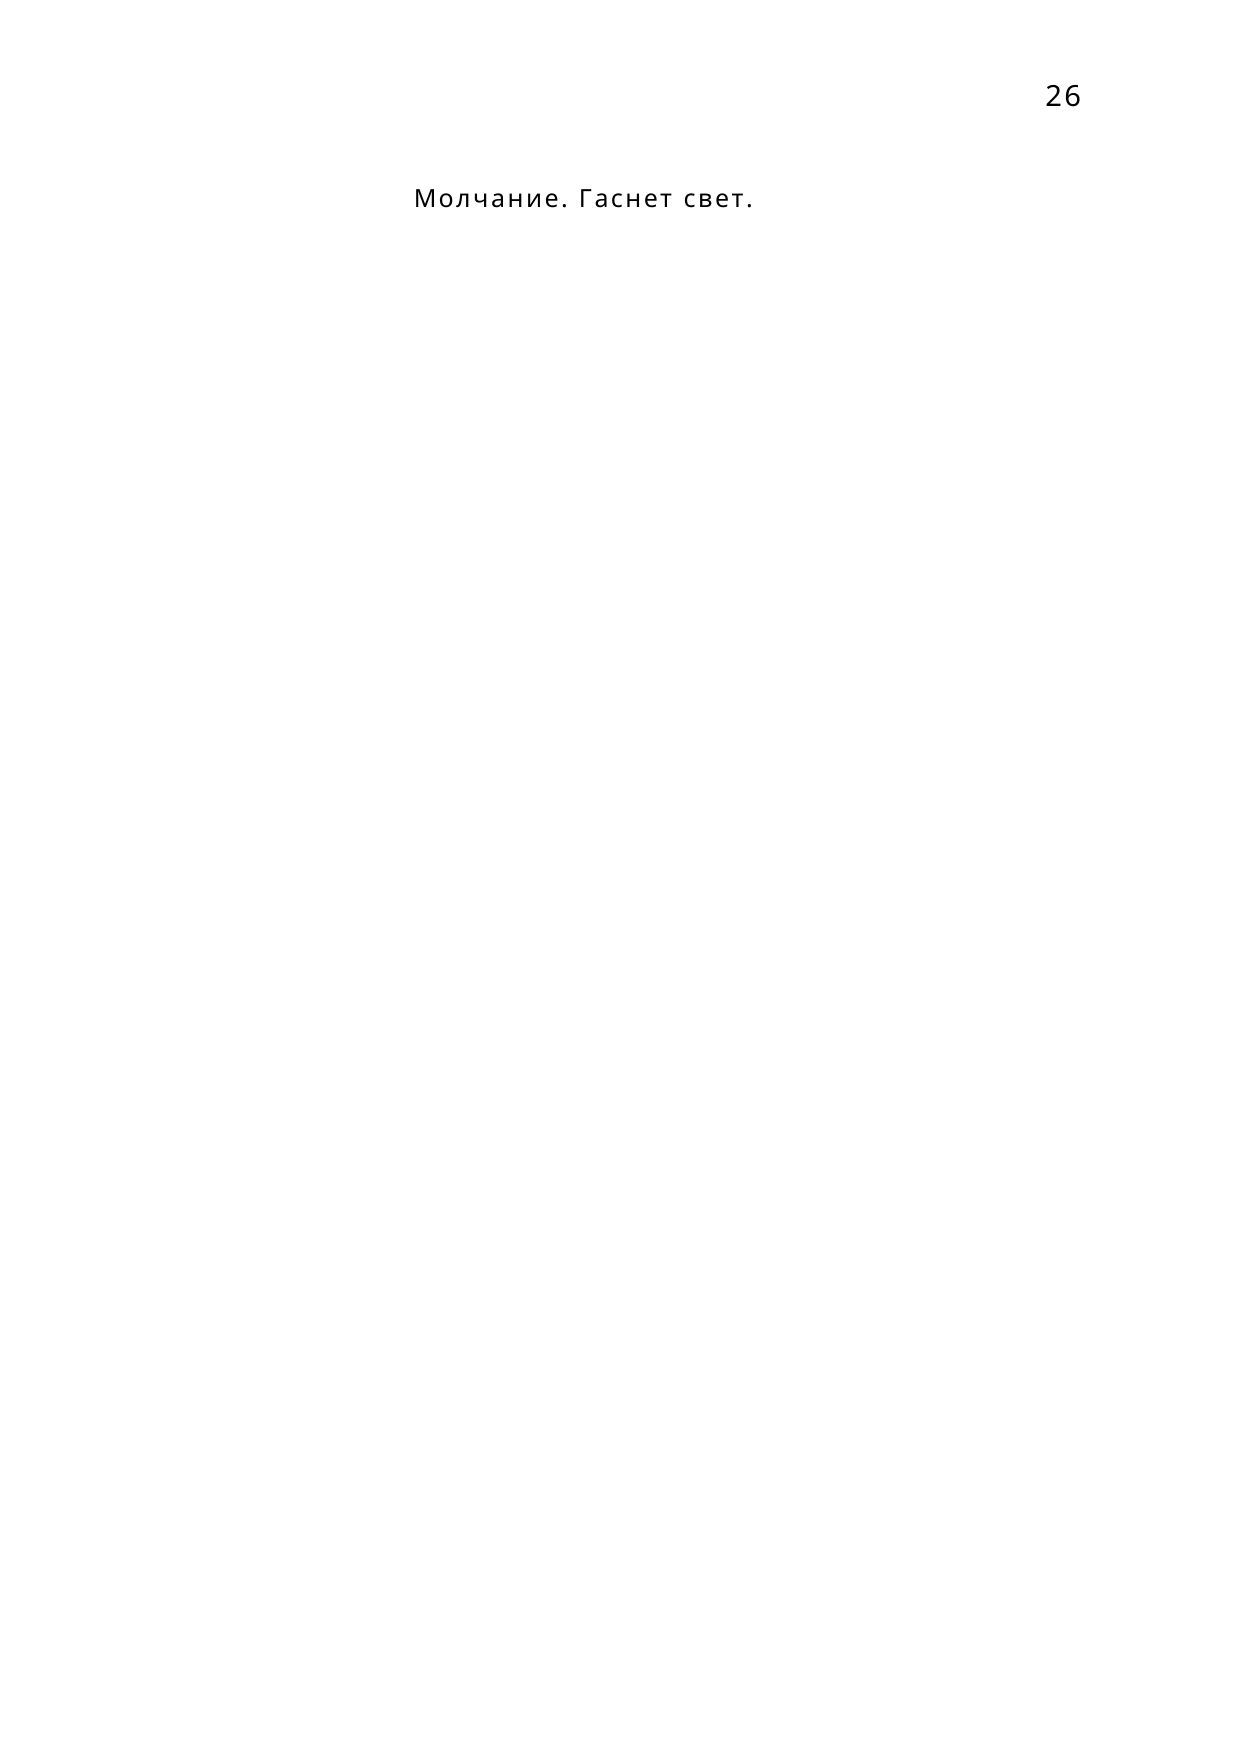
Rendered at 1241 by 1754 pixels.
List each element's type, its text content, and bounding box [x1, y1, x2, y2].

text Молчание. Гаснет свет. [413, 177, 1081, 215]
